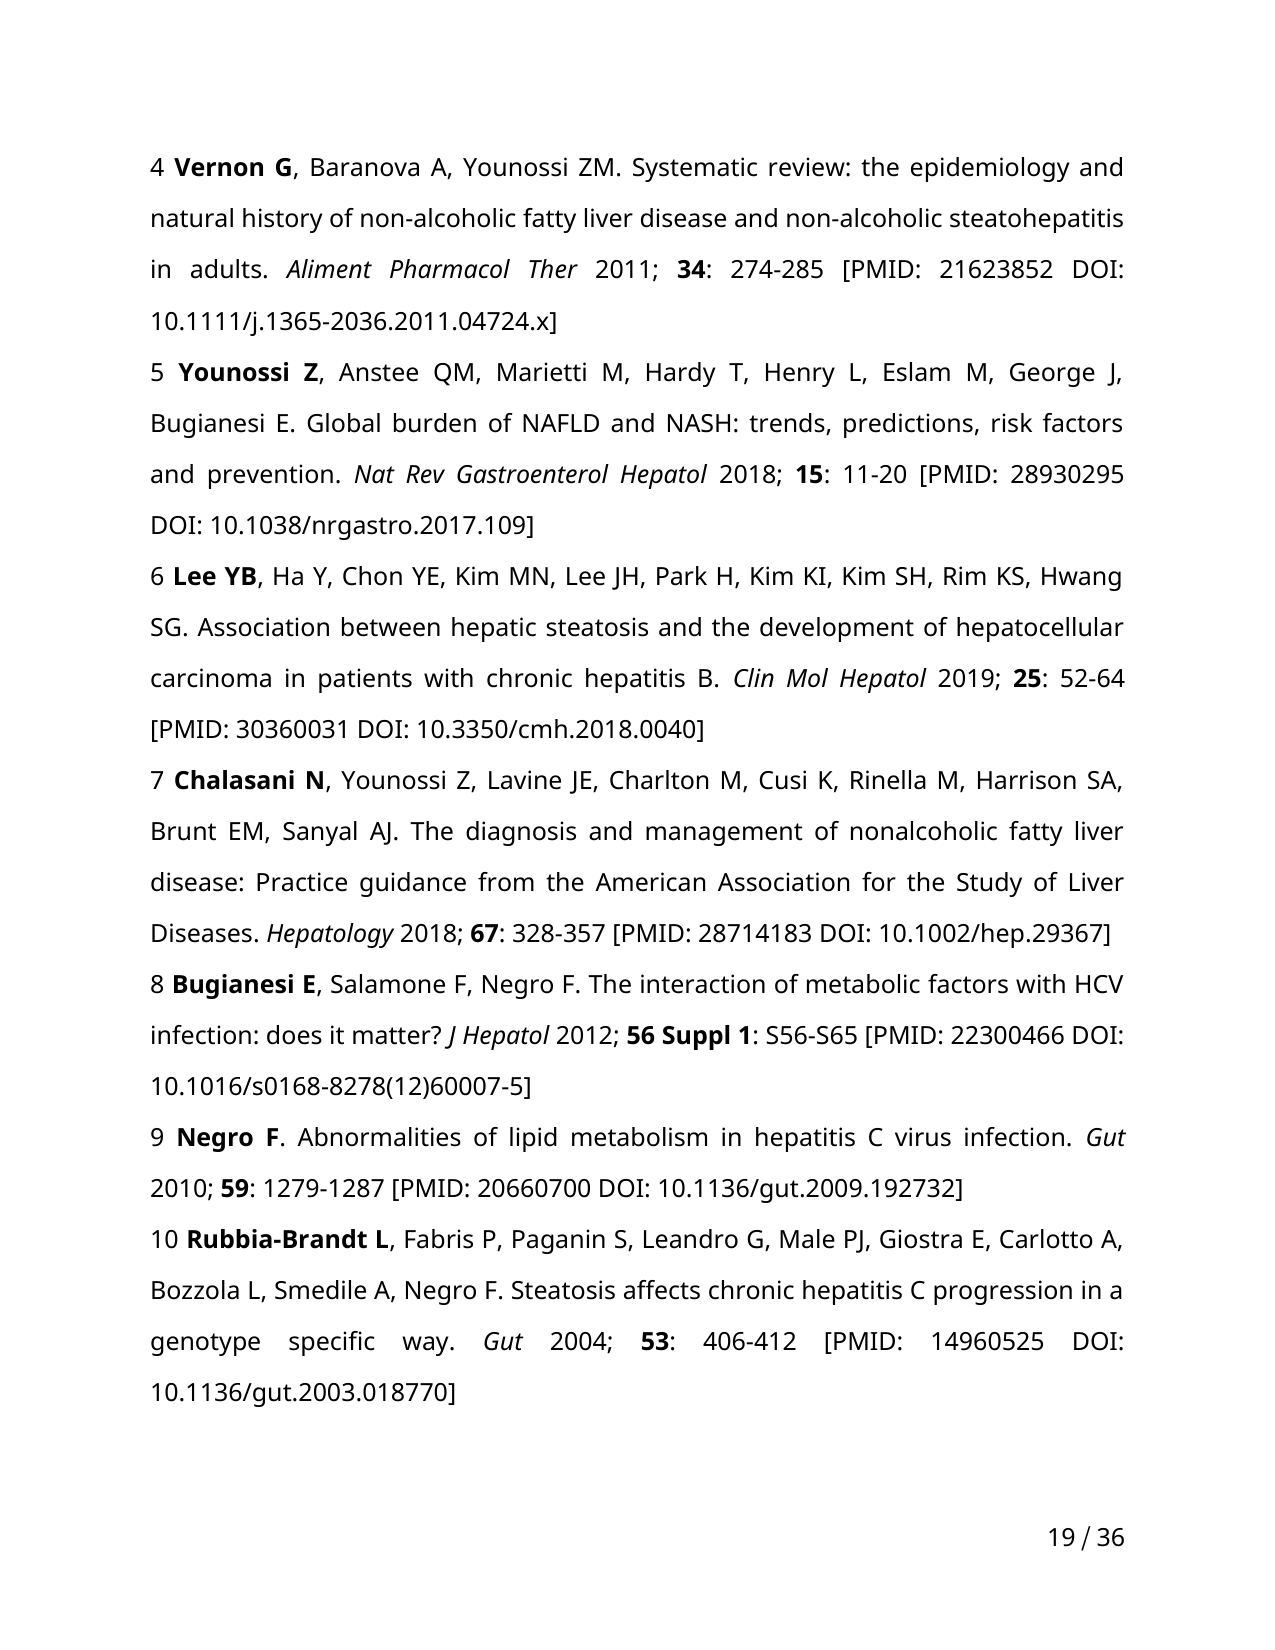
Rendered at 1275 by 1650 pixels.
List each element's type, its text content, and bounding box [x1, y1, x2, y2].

text 5 Younossi Z, Anstee QM, Marietti M, Hardy T, Henry L, Eslam M, George J, Bugianesi E. Global burden of NAFLD and NASH: trends, predictions, risk factors and prevention. Nat Rev Gastroenterol Hepatol 2018; 15: 11-20 [PMID: 28930295 DOI: 10.1038/nrgastro.2017.109] [150, 354, 1125, 541]
text 8 Bugianesi E, Salamone F, Negro F. The interaction of metabolic factors with HCV infection: does it matter? J Hepatol 2012; 56 Suppl 1: S56-S65 [PMID: 22300466 DOI: 10.1016/s0168-8278(12)60007-5] [150, 967, 1125, 1103]
text 6 Lee YB, Ha Y, Chon YE, Kim MN, Lee JH, Park H, Kim KI, Kim SH, Rim KS, Hwang SG. Association between hepatic steatosis and the development of hepatocellular carcinoma in patients with chronic hepatitis B. Clin Mol Hepatol 2019; 25: 52-64 [PMID: 30360031 DOI: 10.3350/cmh.2018.0040] [150, 558, 1125, 746]
text 4 Vernon G, Baranova A, Younossi ZM. Systematic review: the epidemiology and natural history of non-alcoholic fatty liver disease and non-alcoholic steatohepatitis in adults. Aliment Pharmacol Ther 2011; 34: 274-285 [PMID: 21623852 DOI: 10.1111/j.1365-2036.2011.04724.x] [150, 150, 1125, 337]
text 9 Negro F. Abnormalities of lipid metabolism in hepatitis C virus infection. Gut 2010; 59: 1279-1287 [PMID: 20660700 DOI: 10.1136/gut.2009.192732] [150, 1120, 1125, 1205]
text 10 Rubbia-Brandt L, Fabris P, Paganin S, Leandro G, Male PJ, Giostra E, Carlotto A, Bozzola L, Smedile A, Negro F. Steatosis affects chronic hepatitis C progression in a genotype specific way. Gut 2004; 53: 406-412 [PMID: 14960525 DOI: 10.1136/gut.2003.018770] [150, 1222, 1125, 1409]
text 7 Chalasani N, Younossi Z, Lavine JE, Charlton M, Cusi K, Rinella M, Harrison SA, Brunt EM, Sanyal AJ. The diagnosis and management of nonalcoholic fatty liver disease: Practice guidance from the American Association for the Study of Liver Diseases. Hepatology 2018; 67: 328-357 [PMID: 28714183 DOI: 10.1002/hep.29367] [150, 762, 1125, 950]
